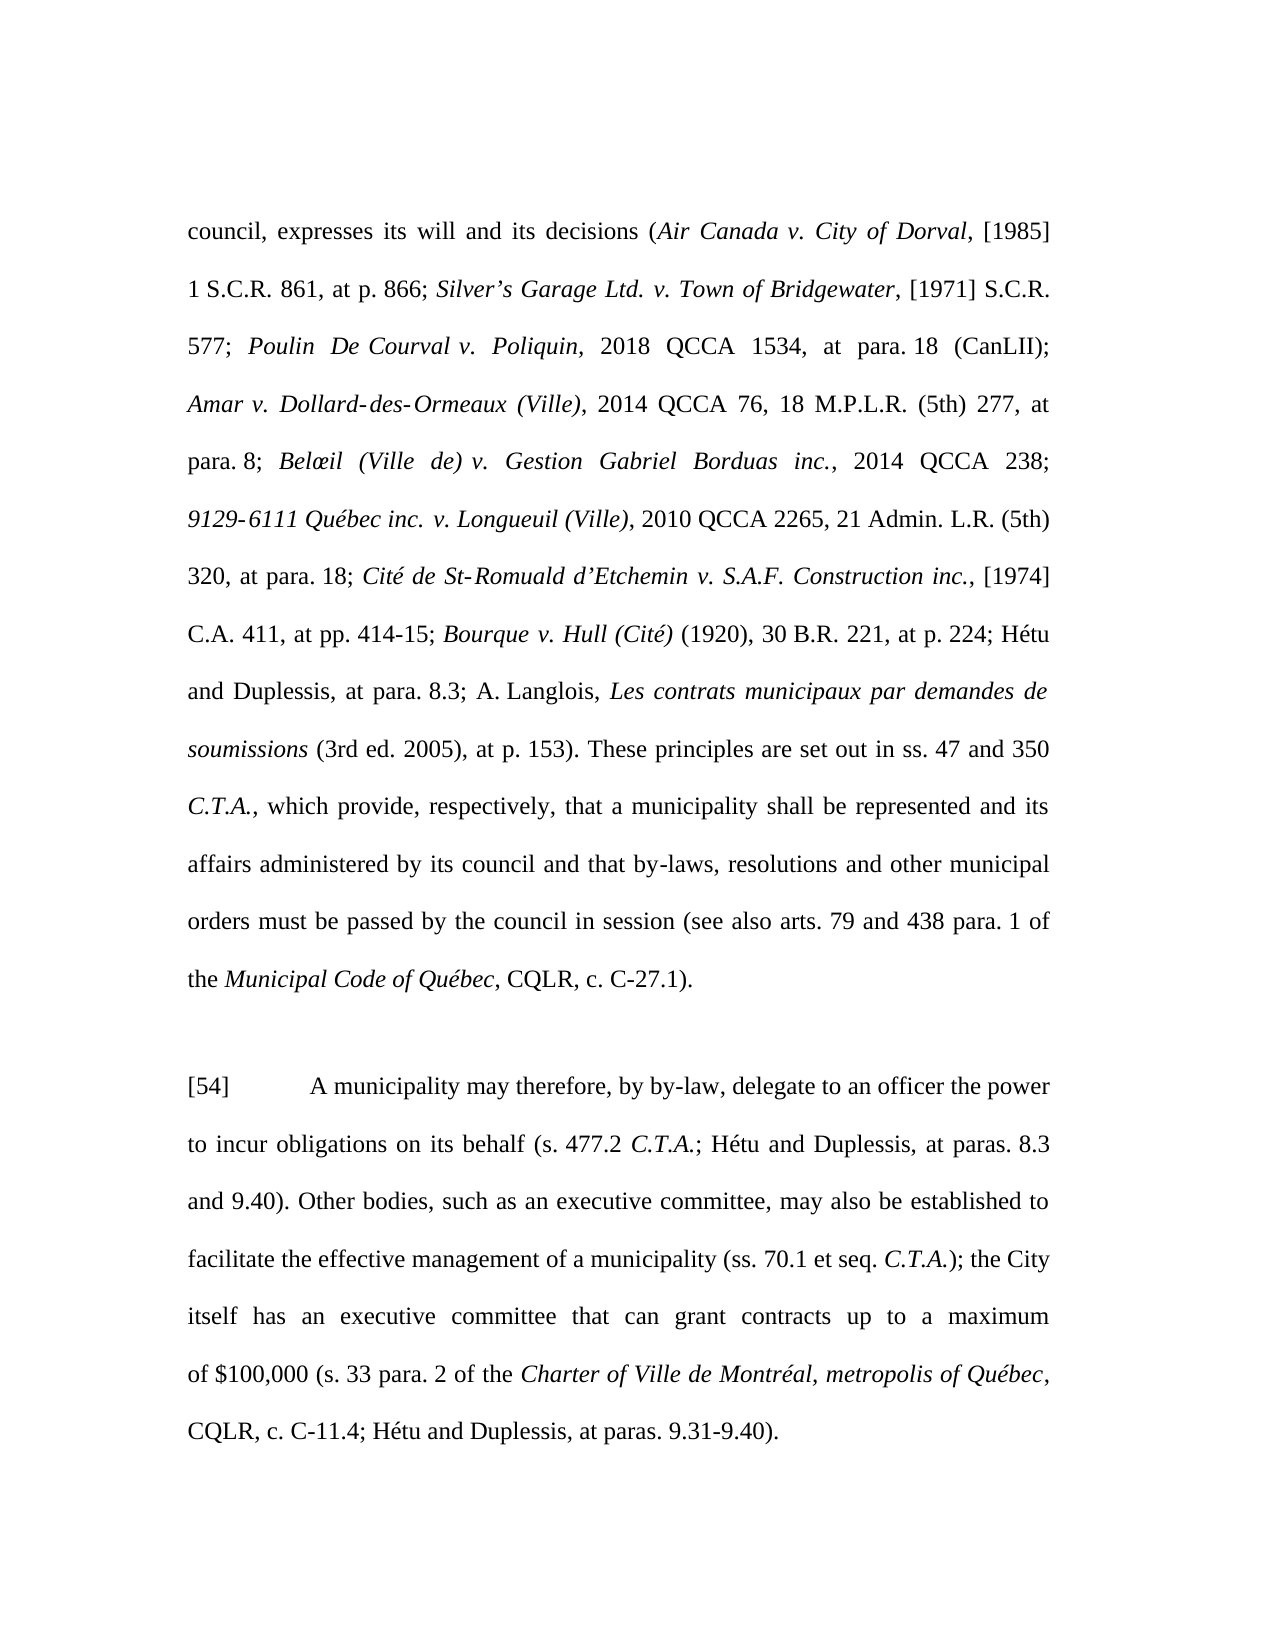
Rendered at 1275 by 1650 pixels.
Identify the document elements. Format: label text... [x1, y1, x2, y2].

text A municipality may therefore, by by-law, delegate to an officer the power to incur obligations on its behalf (s. 477.2 C.T.A.; Hétu and Duplessis, at paras. 8.3 and 9.40). Other bodies, such as an executive committee, may also be established to facilitate the effective management of a municipality (ss. 70.1 et seq. C.T.A.); the City itself has an executive committee that can grant contracts up to a maximum of $100,000 (s. 33 para. 2 of the Charter of Ville de Montréal, metropolis of Québec, CQLR, c. C-11.4; Hétu and Duplessis, at paras. 9.31-9.40). [187, 1071, 1050, 1445]
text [187, 216, 1050, 993]
